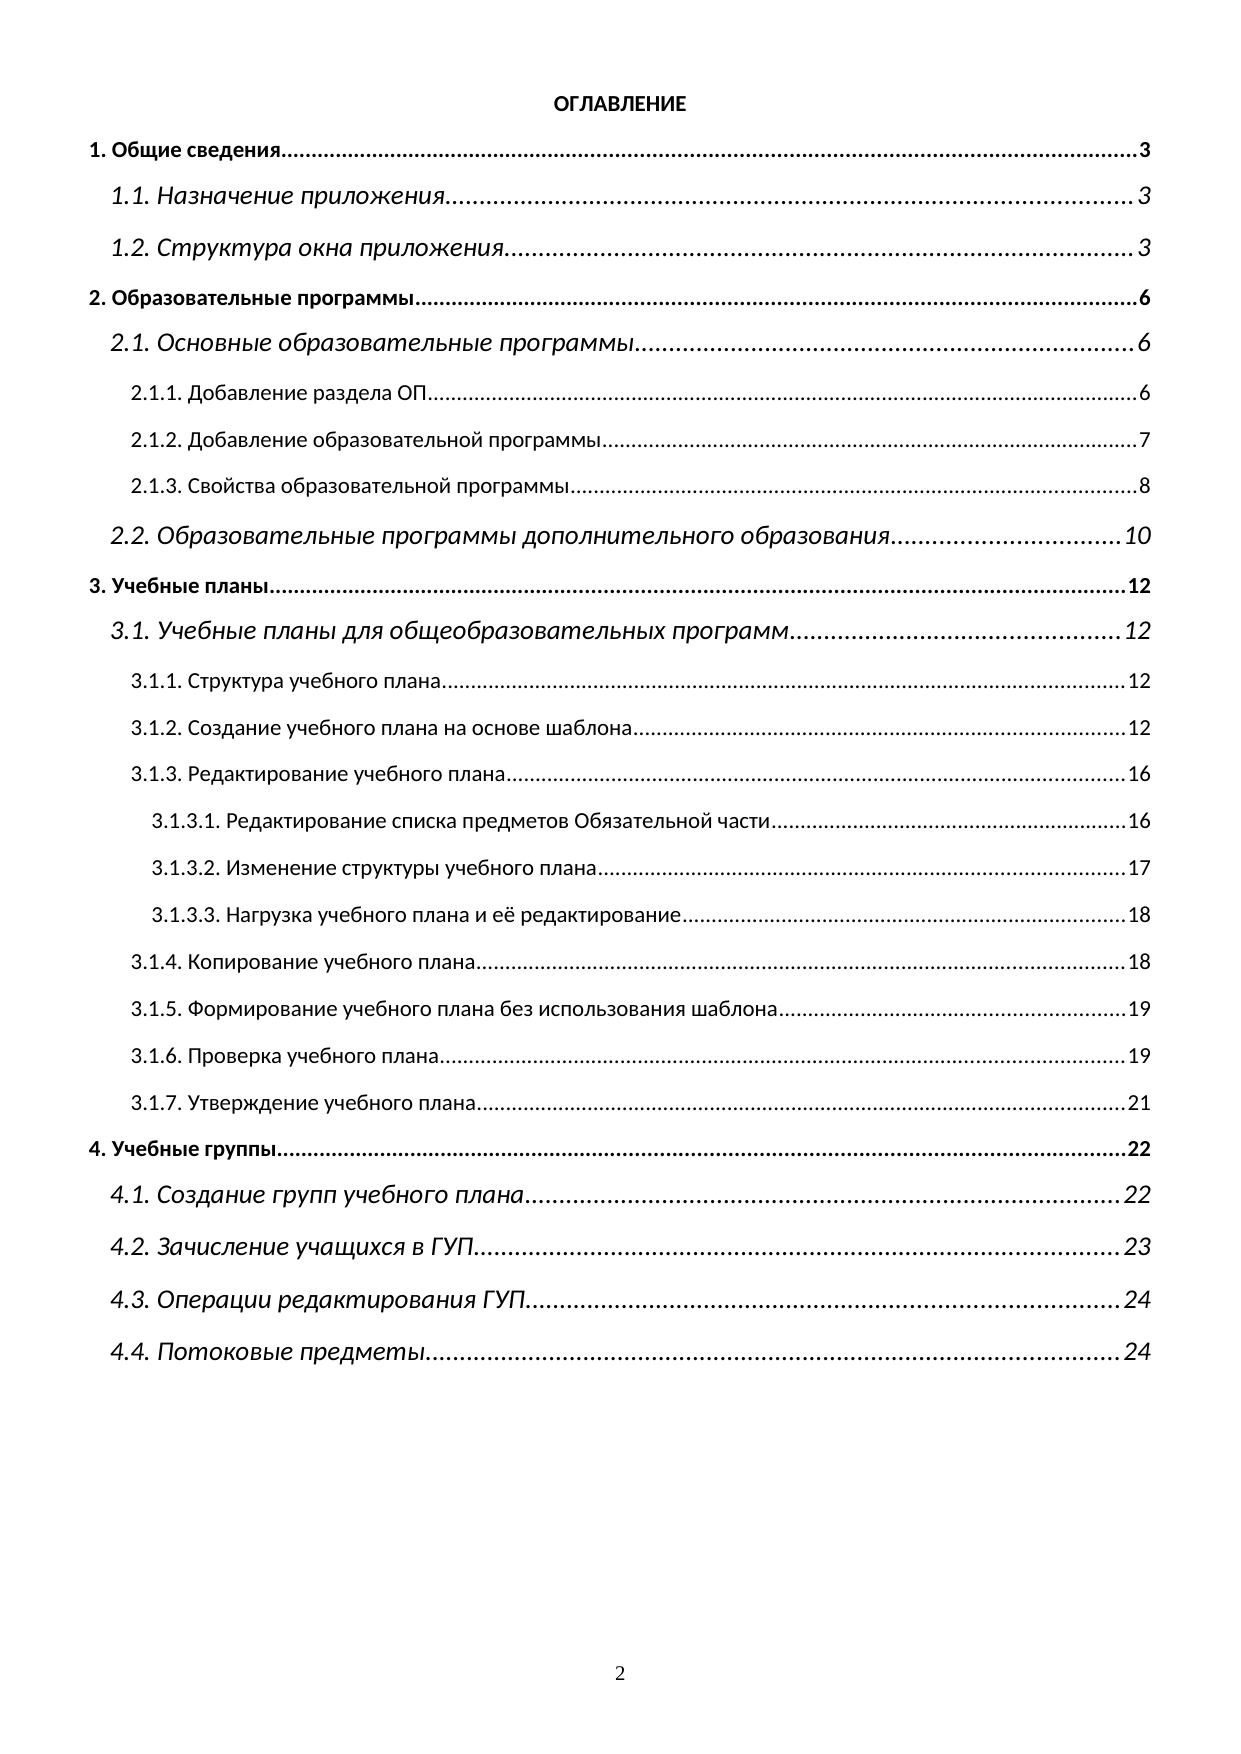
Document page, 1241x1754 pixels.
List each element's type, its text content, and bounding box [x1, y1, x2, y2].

text 3.1.7. Утверждение учебного плана 21 [130, 1088, 1152, 1116]
text 2.1.1. Добавление раздела ОП 6 [130, 378, 1152, 406]
text 2.1. Основные образовательные программы 6 [109, 326, 1152, 358]
text 2.1.2. Добавление образовательной программы 7 [130, 425, 1152, 453]
text 2.2. Образовательные программы дополнительного образования 10 [109, 518, 1152, 551]
text 4.2. Зачисление учащихся в ГУП 23 [109, 1229, 1152, 1262]
text 3.1.3.1. Редактирование списка предметов Обязательной части 16 [151, 806, 1152, 834]
text 3.1. Учебные планы для общеобразовательных программ 12 [109, 613, 1152, 646]
text 2. Образовательные программы 6 [89, 283, 1152, 311]
text 4.1. Создание групп учебного плана 22 [109, 1177, 1152, 1210]
text 3. Учебные планы 12 [89, 571, 1152, 599]
text 2.1.3. Свойства образовательной программы 8 [130, 472, 1152, 499]
text 1. Общие сведения 3 [89, 136, 1152, 163]
text 1.2. Структура окна приложения 3 [109, 231, 1152, 263]
text 3.1.5. Формирование учебного плана без использования шаблона 19 [130, 994, 1152, 1022]
text 3.1.3. Редактирование учебного плана 16 [130, 759, 1152, 787]
text 4.3. Операции редактирования ГУП 24 [109, 1282, 1152, 1315]
text 4. Учебные группы 22 [89, 1134, 1152, 1162]
text 4.4. Потоковые предметы 24 [109, 1334, 1152, 1367]
text 3.1.2. Создание учебного плана на основе шаблона 12 [130, 713, 1152, 741]
text 3.1.1. Структура учебного плана 12 [130, 666, 1152, 694]
text 1.1. Назначение приложения 3 [109, 178, 1152, 211]
text 3.1.3.2. Изменение структуры учебного плана 17 [151, 853, 1152, 881]
text 3.1.4. Копирование учебного плана 18 [130, 947, 1152, 975]
text 3.1.6. Проверка учебного плана 19 [130, 1041, 1152, 1069]
text ОГЛАВЛЕНИЕ [89, 89, 1152, 117]
text 3.1.3.3. Нагрузка учебного плана и её редактирование 18 [151, 900, 1152, 928]
